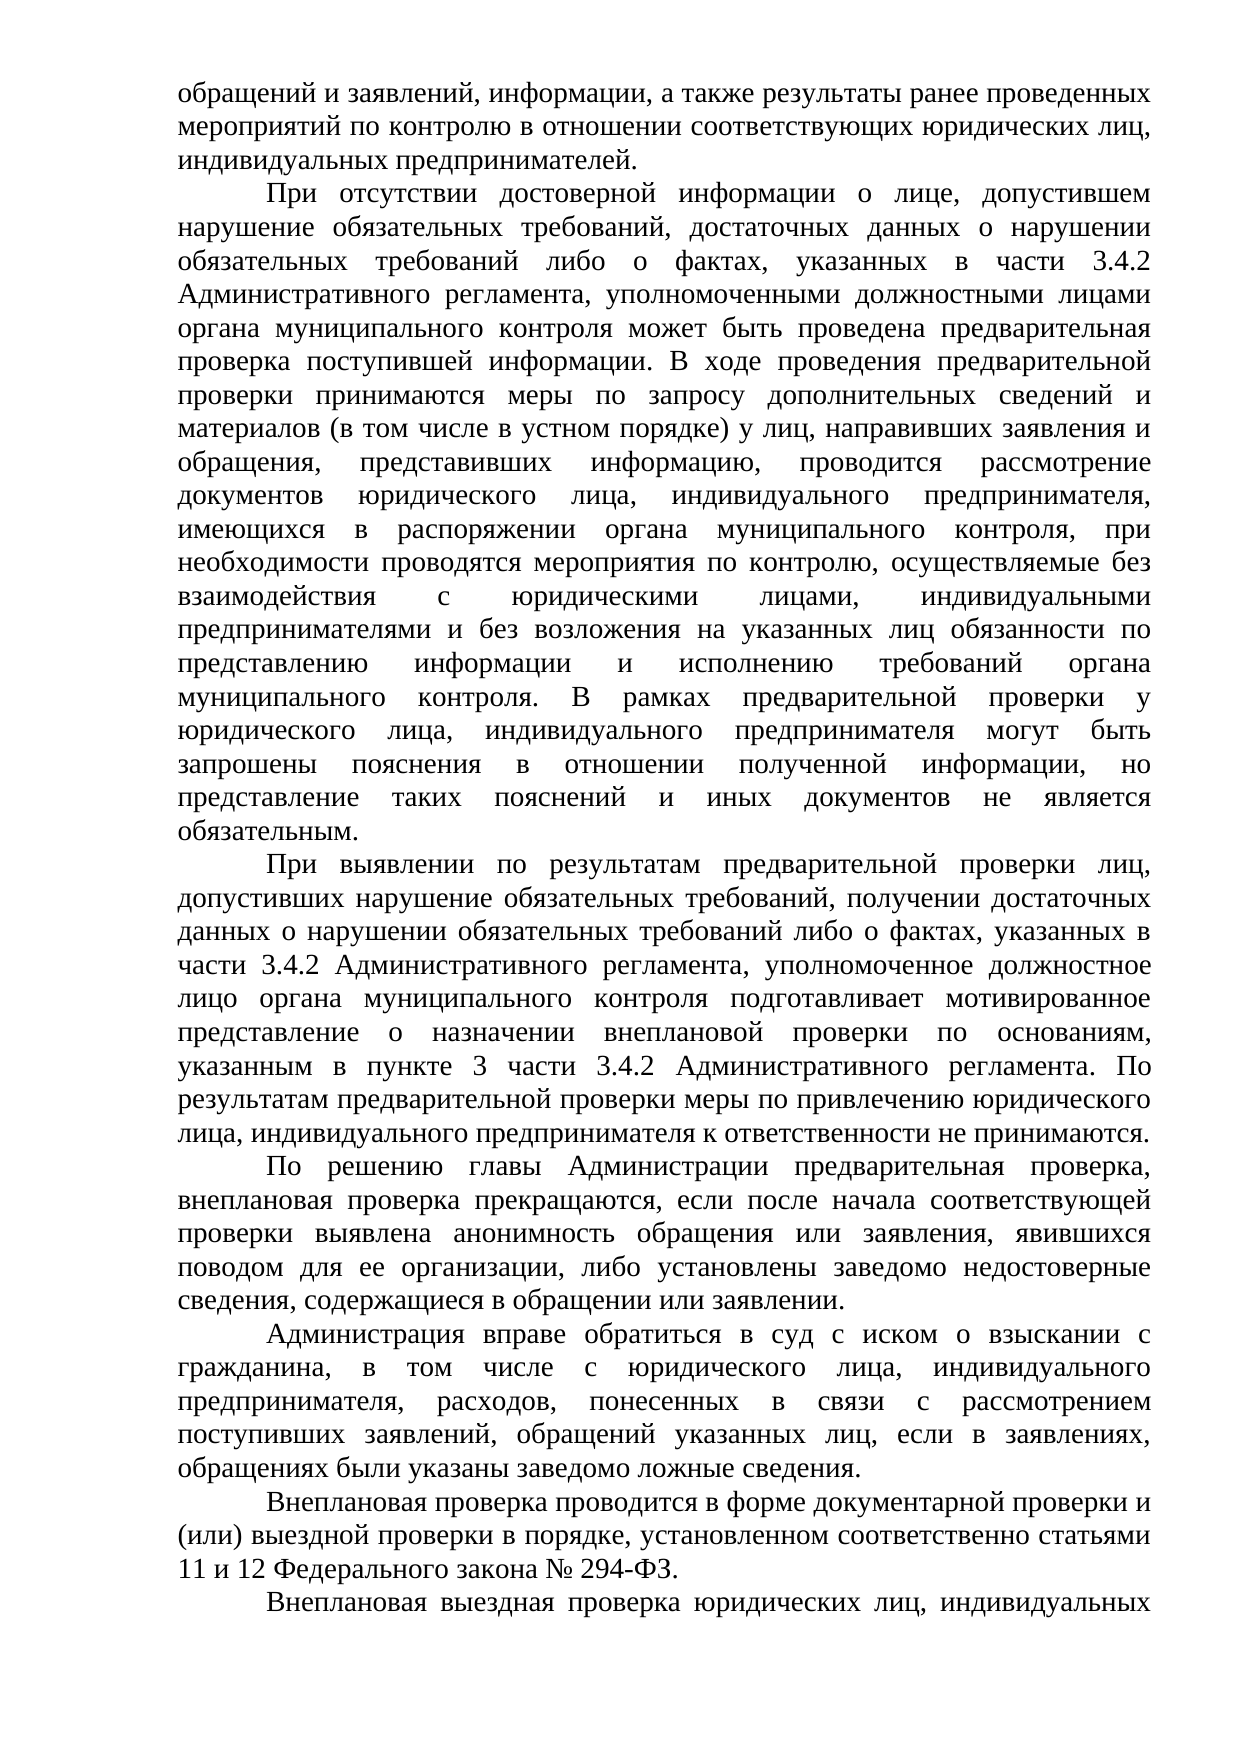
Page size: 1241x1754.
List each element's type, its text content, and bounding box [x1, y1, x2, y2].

text При отсутствии достоверной информации о лице, допустившем нарушение обязательных требований, достаточных данных о нарушении обязательных требований либо о фактах, указанных в части 3.4.2 Административного регламента, уполномоченными должностными лицами органа муниципального контроля может быть проведена предварительная проверка поступившей информации. В ходе проведения предварительной проверки принимаются меры по запросу дополнительных сведений и материалов (в том числе в устном порядке) у лиц, направивших заявления и обращения, представивших информацию, проводится рассмотрение документов юридического лица, индивидуального предпринимателя, имеющихся в распоряжении органа муниципального контроля, при необходимости проводятся мероприятия по контролю, осуществляемые без взаимодействия с юридическими лицами, индивидуальными предпринимателями и без возложения на указанных лиц обязанности по представлению информации и исполнению требований органа муниципального контроля. В рамках предварительной проверки у юридического лица, индивидуального предпринимателя могут быть запрошены пояснения в отношении полученной информации, но представление таких пояснений и иных документов не является обязательным. [177, 176, 1152, 846]
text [177, 1584, 1152, 1618]
text При выявлении по результатам предварительной проверки лиц, допустивших нарушение обязательных требований, получении достаточных данных о нарушении обязательных требований либо о фактах, указанных в части 3.4.2 Административного регламента, уполномоченное должностное лицо органа муниципального контроля подготавливает мотивированное представление о назначении внеплановой проверки по основаниям, указанным в пункте 3 части 3.4.2 Административного регламента. По результатам предварительной проверки меры по привлечению юридического лица, индивидуального предпринимателя к ответственности не принимаются. [177, 846, 1152, 1148]
text По решению главы Администрации предварительная проверка, внеплановая проверка прекращаются, если после начала соответствующей проверки выявлена анонимность обращения или заявления, явившихся поводом для ее организации, либо установлены заведомо недостоверные сведения, содержащиеся в обращении или заявлении. [177, 1148, 1152, 1316]
text Внеплановая проверка проводится в форме документарной проверки и (или) выездной проверки в порядке, установленном соответственно статьями 11 и 12 Федерального закона № 294-ФЗ. [177, 1484, 1152, 1584]
text Администрация вправе обратиться в суд с иском о взыскании с гражданина, в том числе с юридического лица, индивидуального предпринимателя, расходов, понесенных в связи с рассмотрением поступивших заявлений, обращений указанных лиц, если в заявлениях, обращениях были указаны заведомо ложные сведения. [177, 1316, 1152, 1484]
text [177, 75, 1152, 176]
